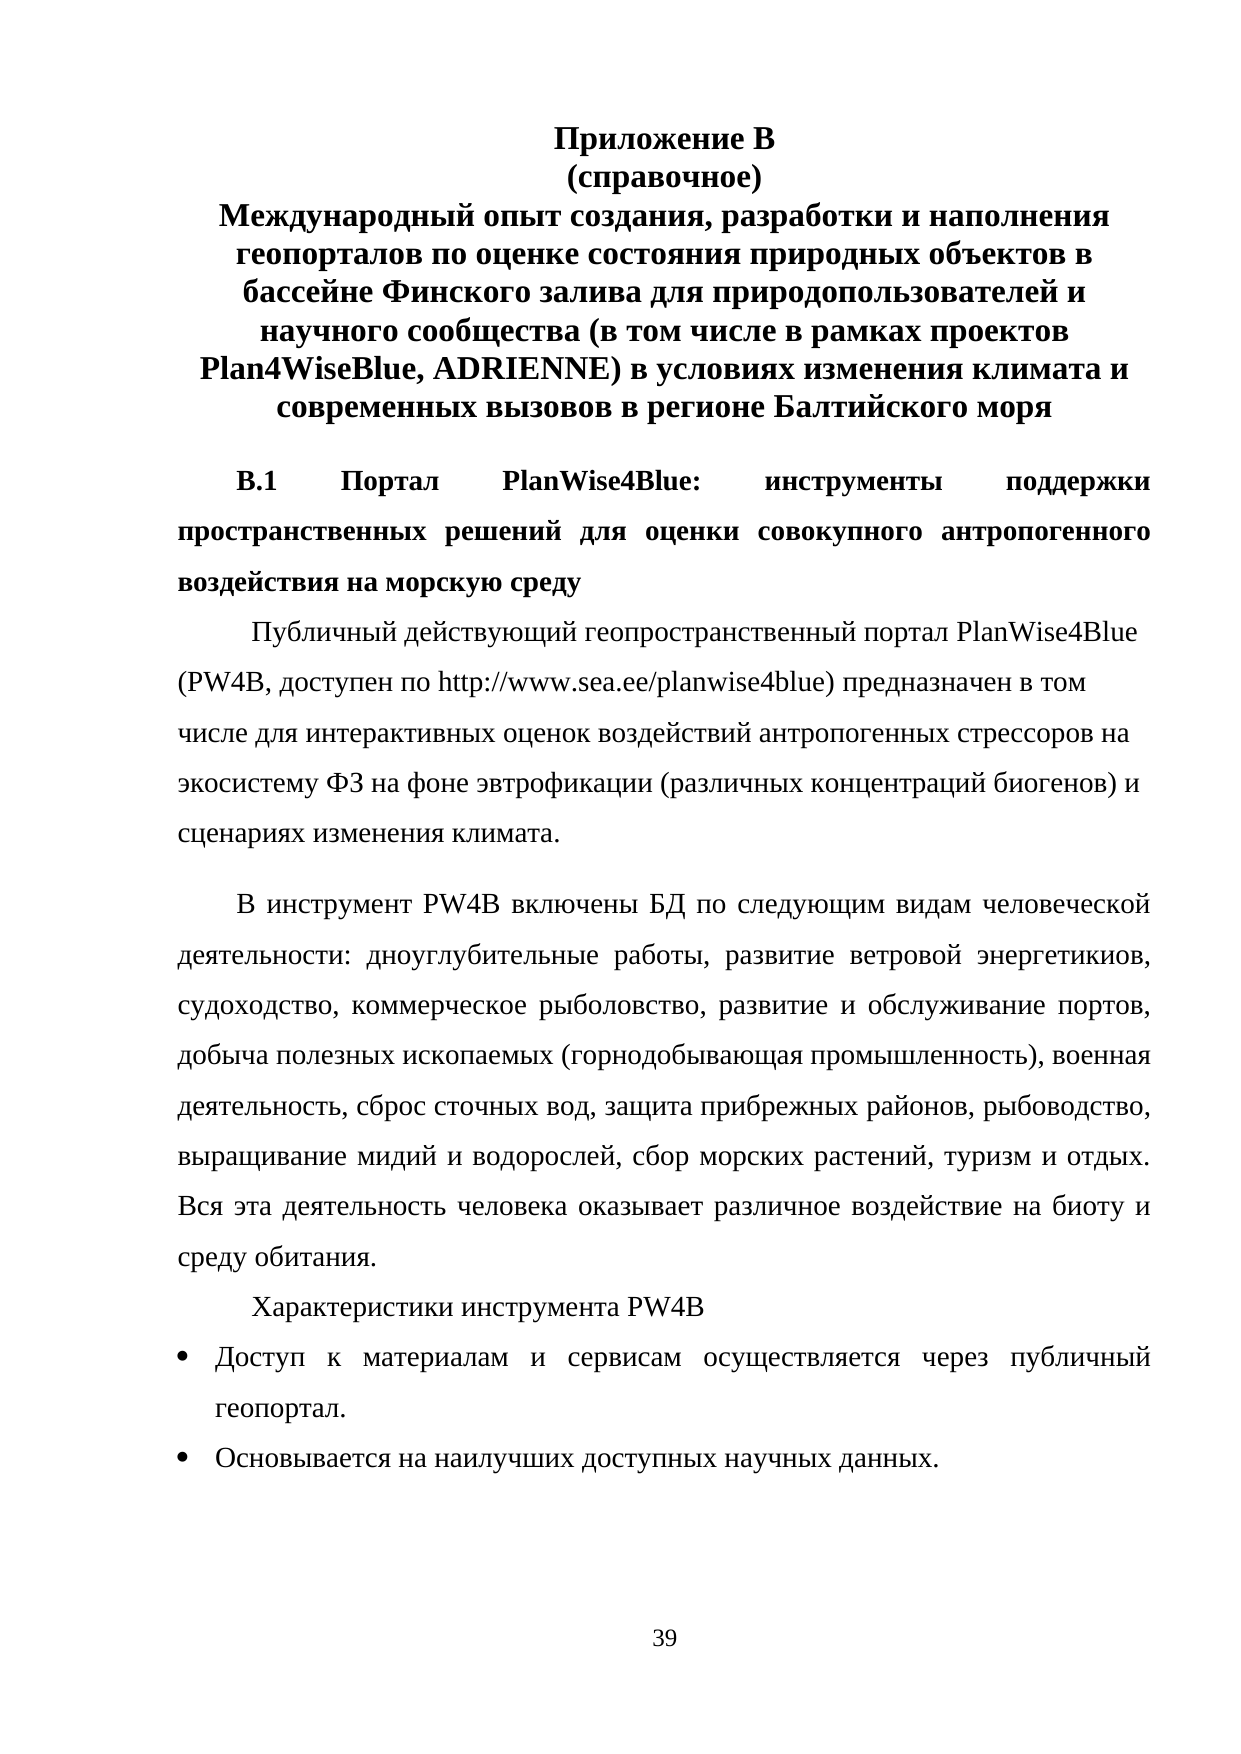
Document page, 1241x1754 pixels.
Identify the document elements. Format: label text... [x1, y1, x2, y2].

list Основывается на наилучших доступных научных данных. [177, 1440, 1152, 1474]
subtitle В инструмент PW4B включены БД по следующим видам человеческой деятельности: дноуглубительные работы, развитие ветровой энергетикиов, судоходство, коммерческое рыболовство, развитие и обслуживание портов, добыча полезных ископаемых (горнодобывающая промышленность), военная деятельность, сброс сточных вод, защита прибрежных районов, рыбоводство, выращивание мидий и водорослей, сбор морских растений, туризм и отдых. Вся эта деятельность человека оказывает различное воздействие на биоту и среду обитания. [177, 886, 1152, 1272]
list Доступ к материалам и сервисам осуществляется через публичный геопортал. [177, 1339, 1152, 1423]
text В.1 Портал PlanWise4Blue: инструменты поддержки пространственных решений для оценки совокупного антропогенного воздействия на морскую среду [177, 463, 1152, 597]
text Приложение В [177, 118, 1152, 156]
text Публичный действующий геопространственный портал PlanWise4Blue (PW4B, доступен по ) предназначен в том числе для интерактивных оценок воздействий антропогенных стрессоров на экосистему ФЗ на фоне эвтрофикации (различных концентраций биогенов) и сценариях изменения климата. [177, 614, 1152, 849]
subtitle Характеристики инструмента PW4B [177, 1289, 1152, 1322]
text (справочное) [177, 156, 1152, 195]
text Международный опыт создания, разработки и наполнения геопорталов по оценке состояния природных объектов в бассейне Финского залива для природопользователей и научного сообщества (в том числе в рамках проектов Plan4WiseBlue, ADRIENNE) в условиях изменения климата и современных вызовов в регионе Балтийского моря [177, 195, 1152, 425]
